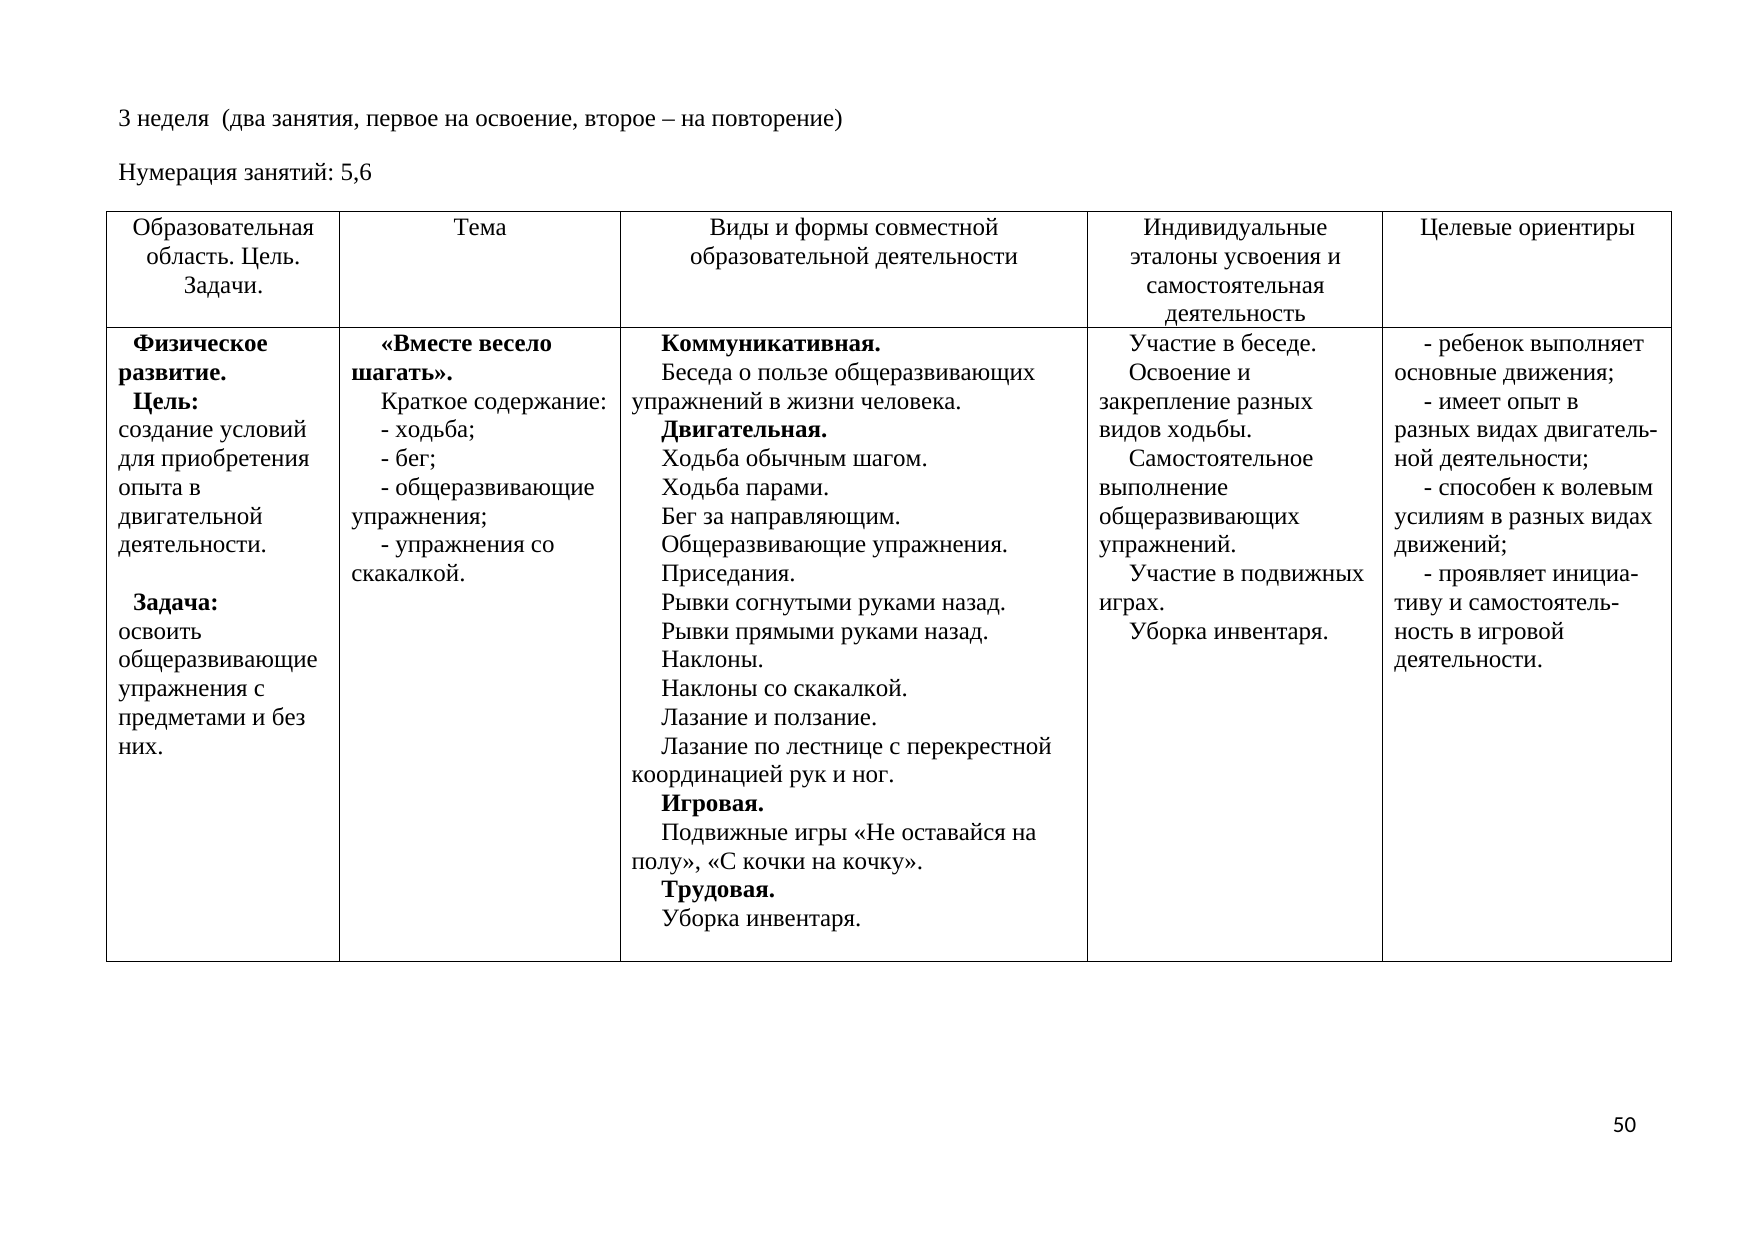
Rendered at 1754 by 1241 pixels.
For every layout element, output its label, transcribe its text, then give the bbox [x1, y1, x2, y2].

table_cell «Вместе весело шагать». Краткое содержание: - ходьба; - бег; - общеразвивающие упражнения; - упражнения со скакалкой. [340, 328, 620, 961]
table_header Виды и формы совместной образовательной деятельности [621, 212, 1087, 327]
table_cell Участие в беседе. Освоение и закрепление разных видов ходьбы. Самостоятельное выполнение общеразвивающих упражнений. Участие в подвижных играх. Уборка инвентаря. [1088, 328, 1382, 961]
table_header Целевые ориентиры [1383, 212, 1671, 327]
text 3 неделя (два занятия, первое на освоение, второе – на повторение) [118, 103, 1636, 132]
table_header Индивидуальные эталоны усвоения и самостоятельная деятельность [1088, 212, 1382, 327]
text Нумерация занятий: 5,6 [118, 157, 1636, 186]
table_cell Коммуникативная. Беседа о пользе общеразвивающих упражнений в жизни человека. Двигательная. Ходьба обычным шагом. Ходьба парами. Бег за направляющим. Общеразвивающие упражнения. Приседания. Рывки согнутыми руками назад. Рывки прямыми руками назад. Наклоны. Наклоны со скакалкой. Лазание и ползание. Лазание по лестнице с перекрестной координацией рук и ног. Игровая. Подвижные игры «Не оставайся на полу», «С кочки на кочку». Трудовая. Уборка инвентаря. [621, 328, 1087, 961]
table_header Тема [340, 212, 620, 327]
table_cell Физическое развитие. Цель: создание условий для приобретения опыта в двигательной деятельности. Задача: освоить общеразвивающие упражнения с предметами и без них. [107, 328, 339, 961]
table_cell - ребенок выполняет основные движения; - имеет опыт в разных видах двигатель-ной деятельности; - способен к волевым усилиям в разных видах движений; - проявляет инициа-тиву и самостоятель-ность в игровой деятельности. [1383, 328, 1671, 961]
table_header Образовательная область. Цель. Задачи. [107, 212, 339, 327]
